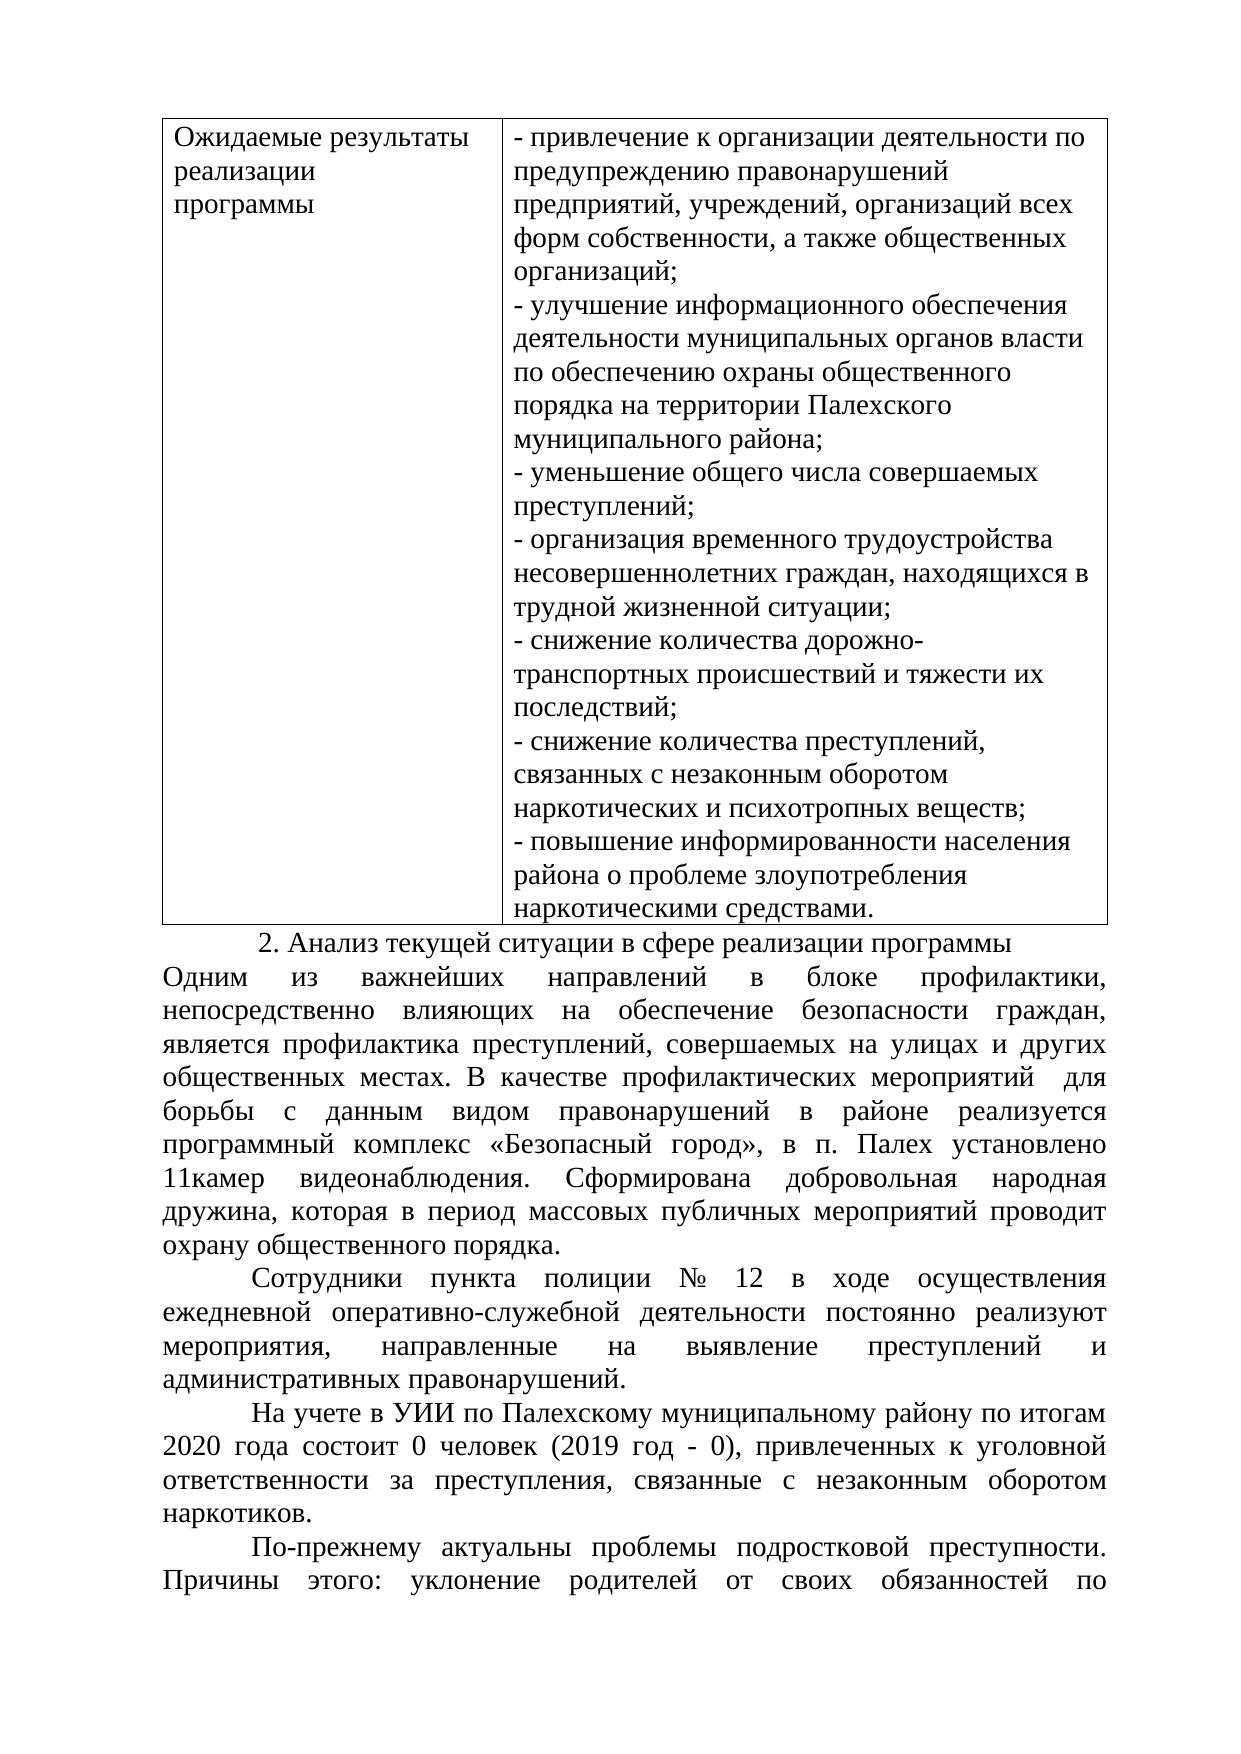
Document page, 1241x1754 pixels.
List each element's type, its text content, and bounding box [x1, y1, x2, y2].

table_cell - привлечение к организации деятельности по предупреждению правонарушений предприятий, учреждений, организаций всех форм собственности, а также общественных организаций; - улучшение информационного обеспечения деятельности муниципальных органов власти по обеспечению охраны общественного порядка на территории Палехского муниципального района; - уменьшение общего числа совершаемых преступлений; - организация временного трудоустройства несовершеннолетних граждан, находящихся в трудной жизненной ситуации; - снижение количества дорожно-транспортных происшествий и тяжести их последствий; - снижение количества преступлений, связанных с незаконным оборотом наркотических и психотропных веществ; - повышение информированности населения района о проблеме злоупотребления наркотическими средствами. [503, 119, 1107, 924]
text На учете в УИИ по Палехскому муниципальному району по итогам 2020 года состоит 0 человек (2019 год - 0), привлеченных к уголовной ответственности за преступления, связанные с незаконным оборотом наркотиков. [162, 1395, 1107, 1529]
text Сотрудники пункта полиции № 12 в ходе осуществления ежедневной оперативно-служебной деятельности постоянно реализуют мероприятия, направленные на выявление преступлений и административных правонарушений. [162, 1261, 1107, 1395]
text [162, 1529, 1107, 1596]
table_cell Ожидаемые результаты реализации программы [163, 119, 502, 924]
text 2. Анализ текущей ситуации в сфере реализации программы [162, 925, 1107, 959]
text Одним из важнейших направлений в блоке профилактики, непосредственно влияющих на обеспечение безопасности граждан, является профилактика преступлений, совершаемых на улицах и других общественных местах. В качестве профилактических мероприятий для борьбы с данным видом правонарушений в районе реализуется программный комплекс «Безопасный город», в п. Палех установлено 11камер видеонаблюдения. Сформирована добровольная народная дружина, которая в период массовых публичных мероприятий проводит охрану общественного порядка. [162, 959, 1107, 1261]
